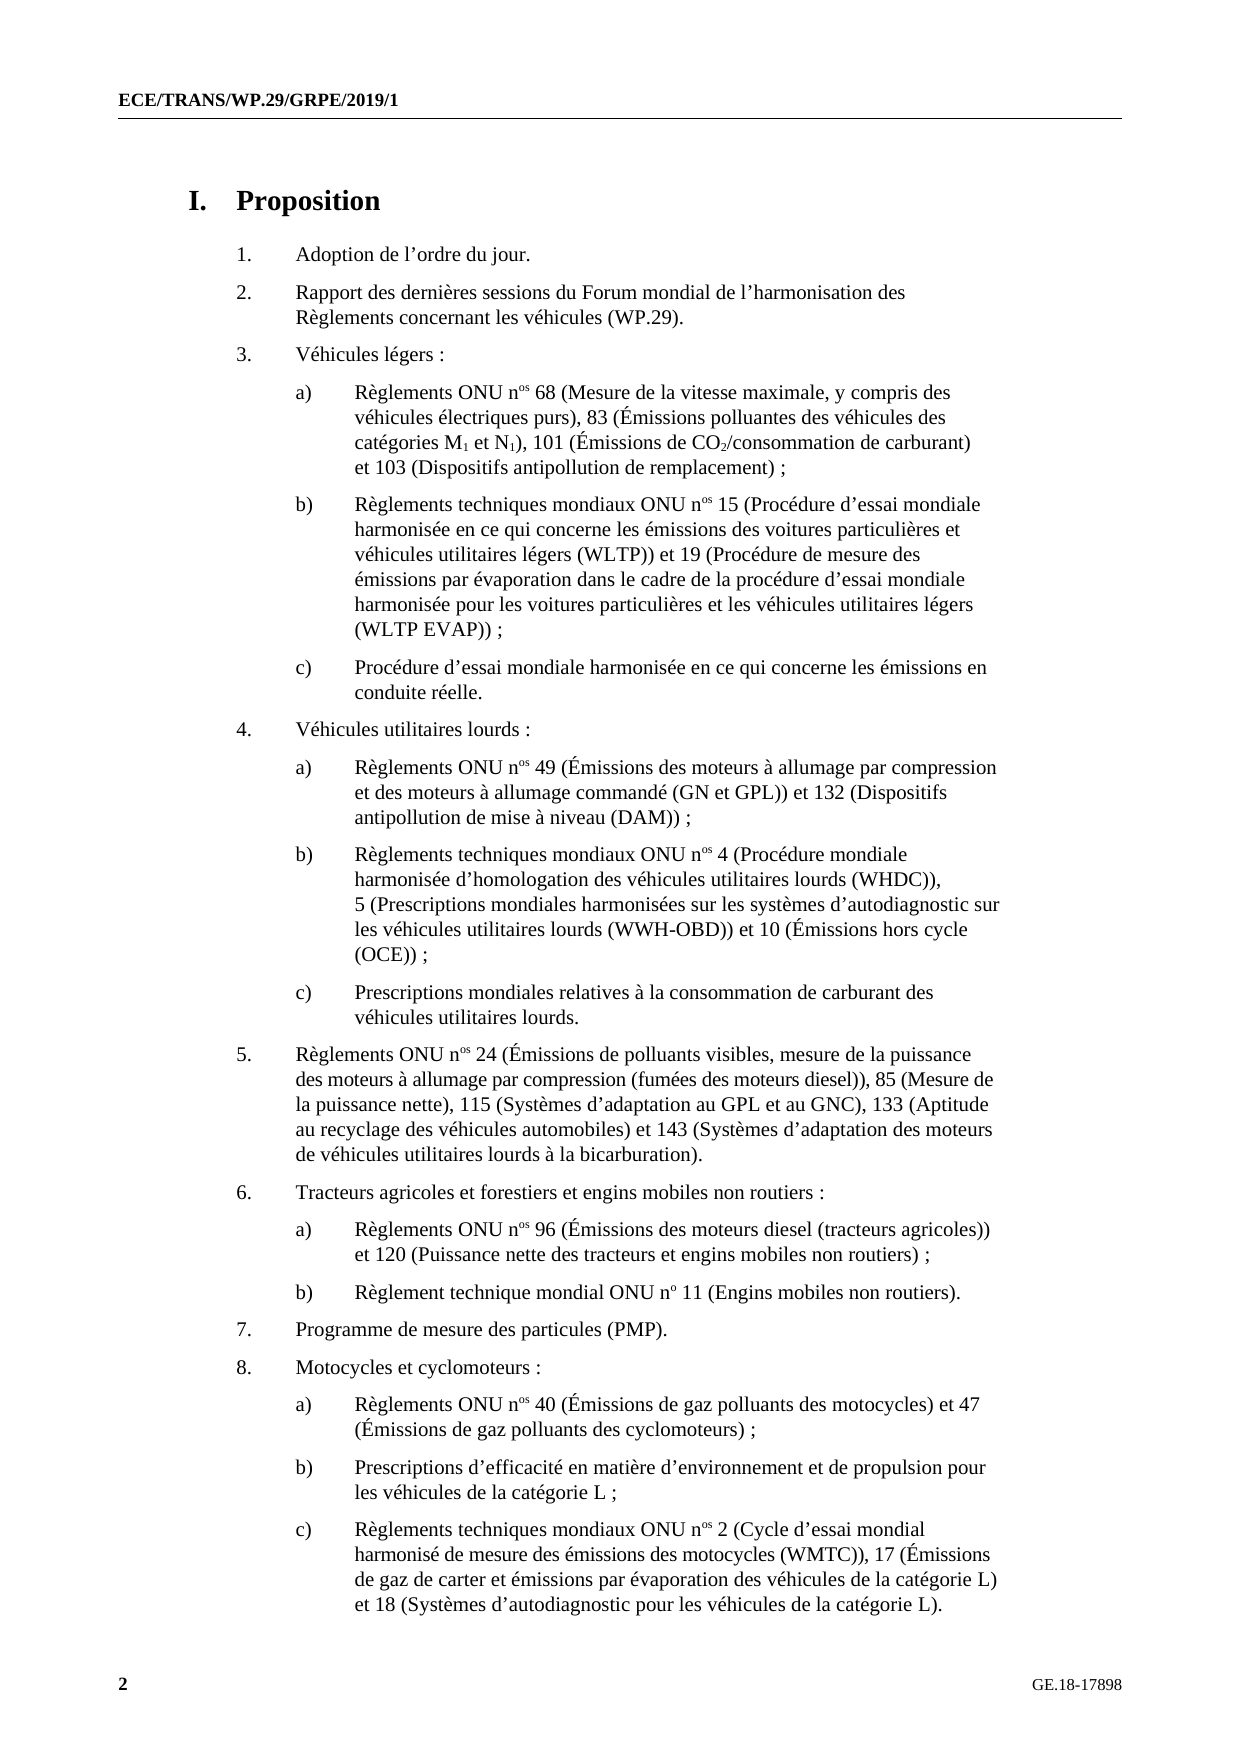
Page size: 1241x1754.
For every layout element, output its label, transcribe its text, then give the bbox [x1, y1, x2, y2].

text b) Règlements techniques mondiaux ONU nos 15 (Procédure d’essai mondiale harmonisée en ce qui concerne les émissions des voitures particulières et véhicules utilitaires légers (WLTP)) et 19 (Procédure de mesure des émissions par évaporation dans le cadre de la procédure d’essai mondiale harmonisée pour les voitures particulières et les véhicules utilitaires légers (WLTP EVAP)) ; [295, 491, 1004, 641]
text 2. Rapport des dernières sessions du Forum mondial de l’harmonisation des Règlements concernant les véhicules (WP.29). [236, 279, 1004, 329]
text 5. Règlements ONU nos 24 (Émissions de polluants visibles, mesure de la puissance des moteurs à allumage par compression (fumées des moteurs diesel)), 85 (Mesure de la puissance nette), 115 (Systèmes d’adaptation au GPL et au GNC), 133 (Aptitude au recyclage des véhicules automobiles) et 143 (Systèmes d’adaptation des moteurs de véhicules utilitaires lourds à la bicarburation). [236, 1041, 1004, 1166]
text c) Prescriptions mondiales relatives à la consommation de carburant des véhicules utilitaires lourds. [295, 979, 1004, 1029]
text 7. Programme de mesure des particules (PMP). [236, 1316, 1004, 1341]
text c) Procédure d’essai mondiale harmonisée en ce qui concerne les émissions en conduite réelle. [295, 654, 1004, 704]
text c) Règlements techniques mondiaux ONU nos 2 (Cycle d’essai mondial harmonisé de mesure des émissions des motocycles (WMTC)), 17 (Émissions de gaz de carter et émissions par évaporation des véhicules de la catégorie L) et 18 (Systèmes d’autodiagnostic pour les véhicules de la catégorie L). [295, 1516, 1004, 1616]
text a) Règlements ONU nos 96 (Émissions des moteurs diesel (tracteurs agricoles)) et 120 (Puissance nette des tracteurs et engins mobiles non routiers) ; [295, 1216, 1004, 1266]
text I. Proposition [118, 185, 1004, 216]
text a) Règlements ONU nos 68 (Mesure de la vitesse maximale, y compris des véhicules électriques purs), 83 (Émissions polluantes des véhicules des catégories M1 et N1), 101 (Émissions de CO2/consommation de carburant) et 103 (Dispositifs antipollution de remplacement) ; [295, 379, 1004, 479]
text 8. Motocycles et cyclomoteurs : [236, 1354, 1004, 1379]
text b) Règlement technique mondial ONU no 11 (Engins mobiles non routiers). [295, 1279, 1004, 1304]
text 1. Adoption de l’ordre du jour. [236, 241, 1004, 266]
text a) Règlements ONU nos 40 (Émissions de gaz polluants des motocycles) et 47 (Émissions de gaz polluants des cyclomoteurs) ; [295, 1391, 1004, 1441]
text b) Prescriptions d’efficacité en matière d’environnement et de propulsion pour les véhicules de la catégorie L ; [295, 1454, 1004, 1504]
text 3. Véhicules légers : [236, 341, 1004, 366]
text 6. Tracteurs agricoles et forestiers et engins mobiles non routiers : [236, 1179, 1004, 1204]
text b) Règlements techniques mondiaux ONU nos 4 (Procédure mondiale harmonisée d’homologation des véhicules utilitaires lourds (WHDC)), 5 (Prescriptions mondiales harmonisées sur les systèmes d’autodiagnostic sur les véhicules utilitaires lourds (WWH-OBD)) et 10 (Émissions hors cycle (OCE)) ; [295, 841, 1004, 966]
text a) Règlements ONU nos 49 (Émissions des moteurs à allumage par compression et des moteurs à allumage commandé (GN et GPL)) et 132 (Dispositifs antipollution de mise à niveau (DAM)) ; [295, 754, 1004, 829]
text 4. Véhicules utilitaires lourds : [236, 716, 1004, 741]
